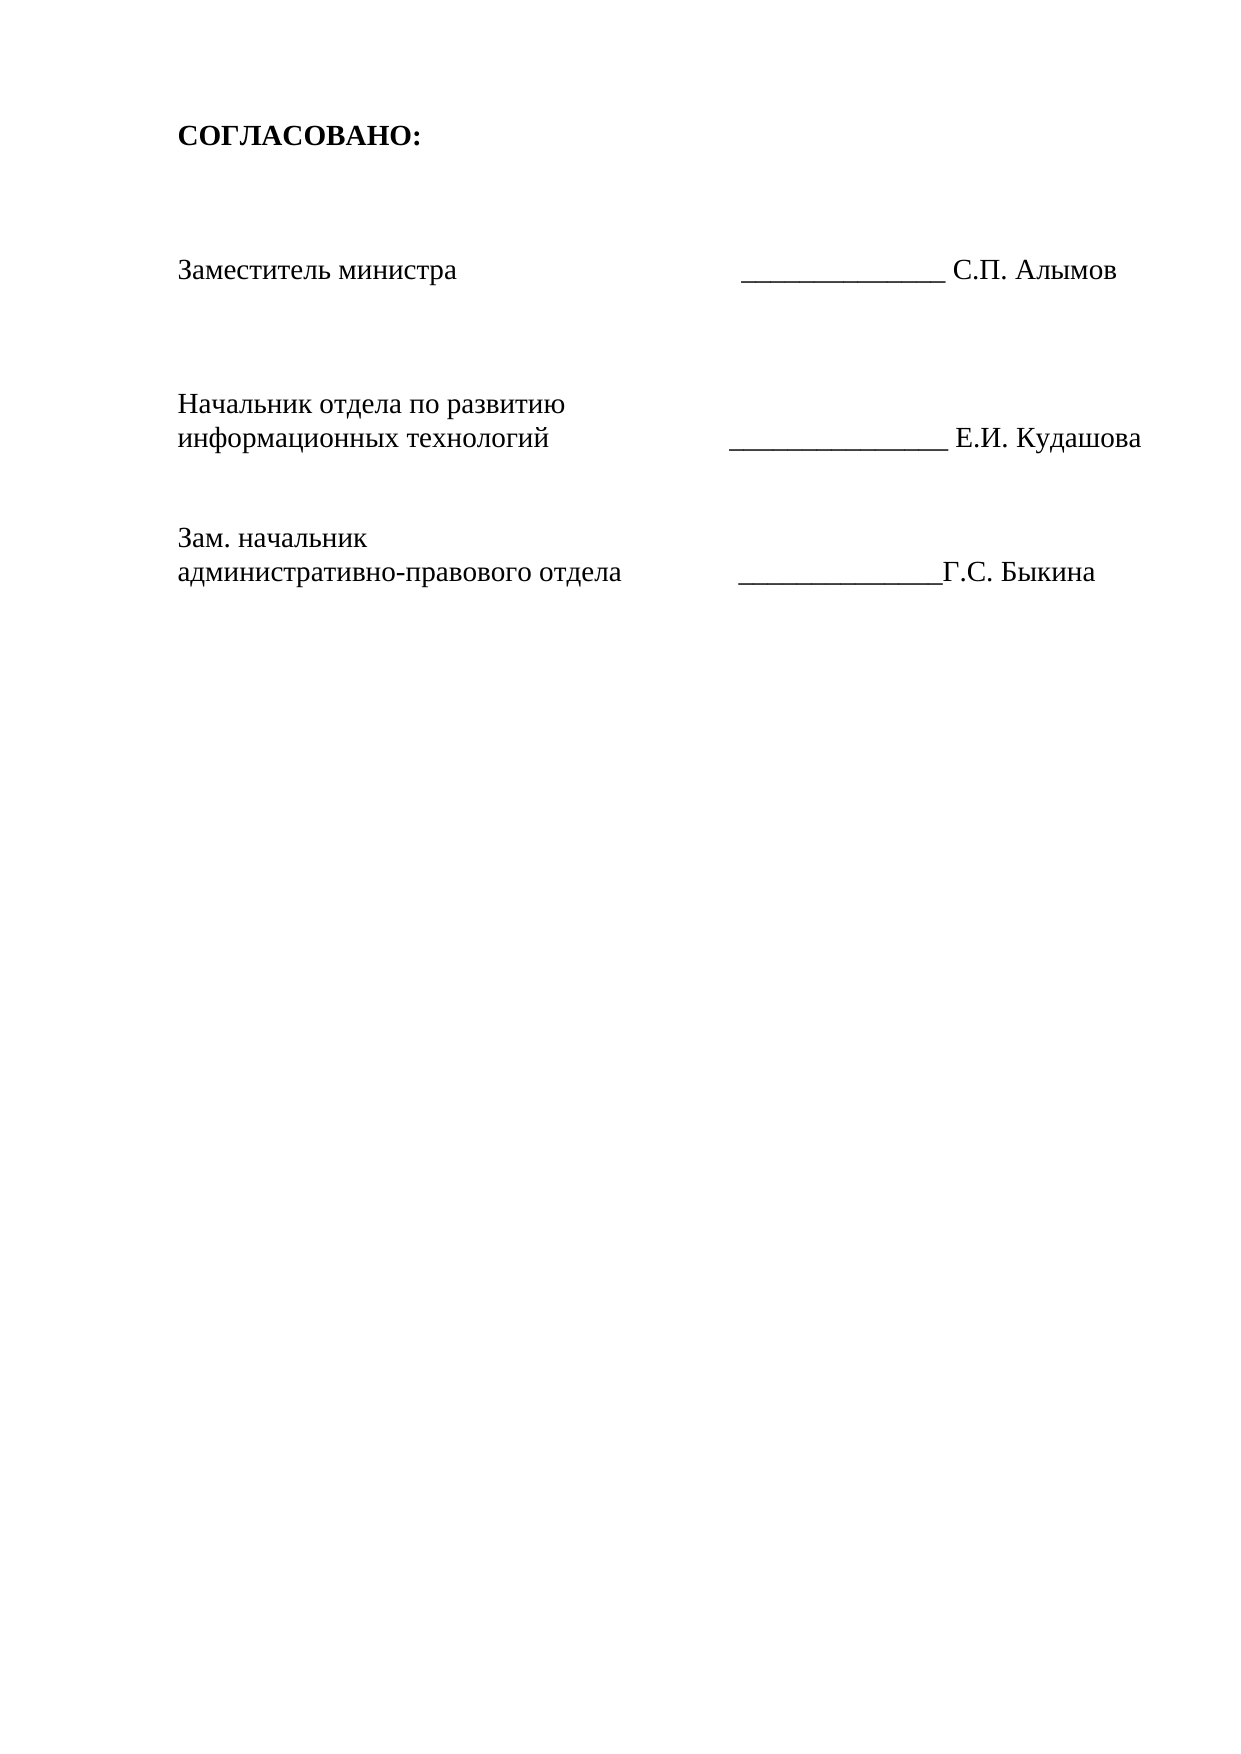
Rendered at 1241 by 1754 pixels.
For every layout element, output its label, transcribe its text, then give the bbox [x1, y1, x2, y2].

text административно-правового отдела ______________Г.С. Быкина [177, 554, 1152, 588]
text Заместитель министра ______________ С.П. Алымов [177, 252, 1152, 286]
text информационных технологий _______________ Е.И. Кудашова [177, 420, 1152, 453]
text Начальник отдела по развитию [177, 386, 1152, 420]
text Зам. начальник [177, 521, 1152, 554]
text СОГЛАСОВАНО: [177, 118, 1152, 152]
